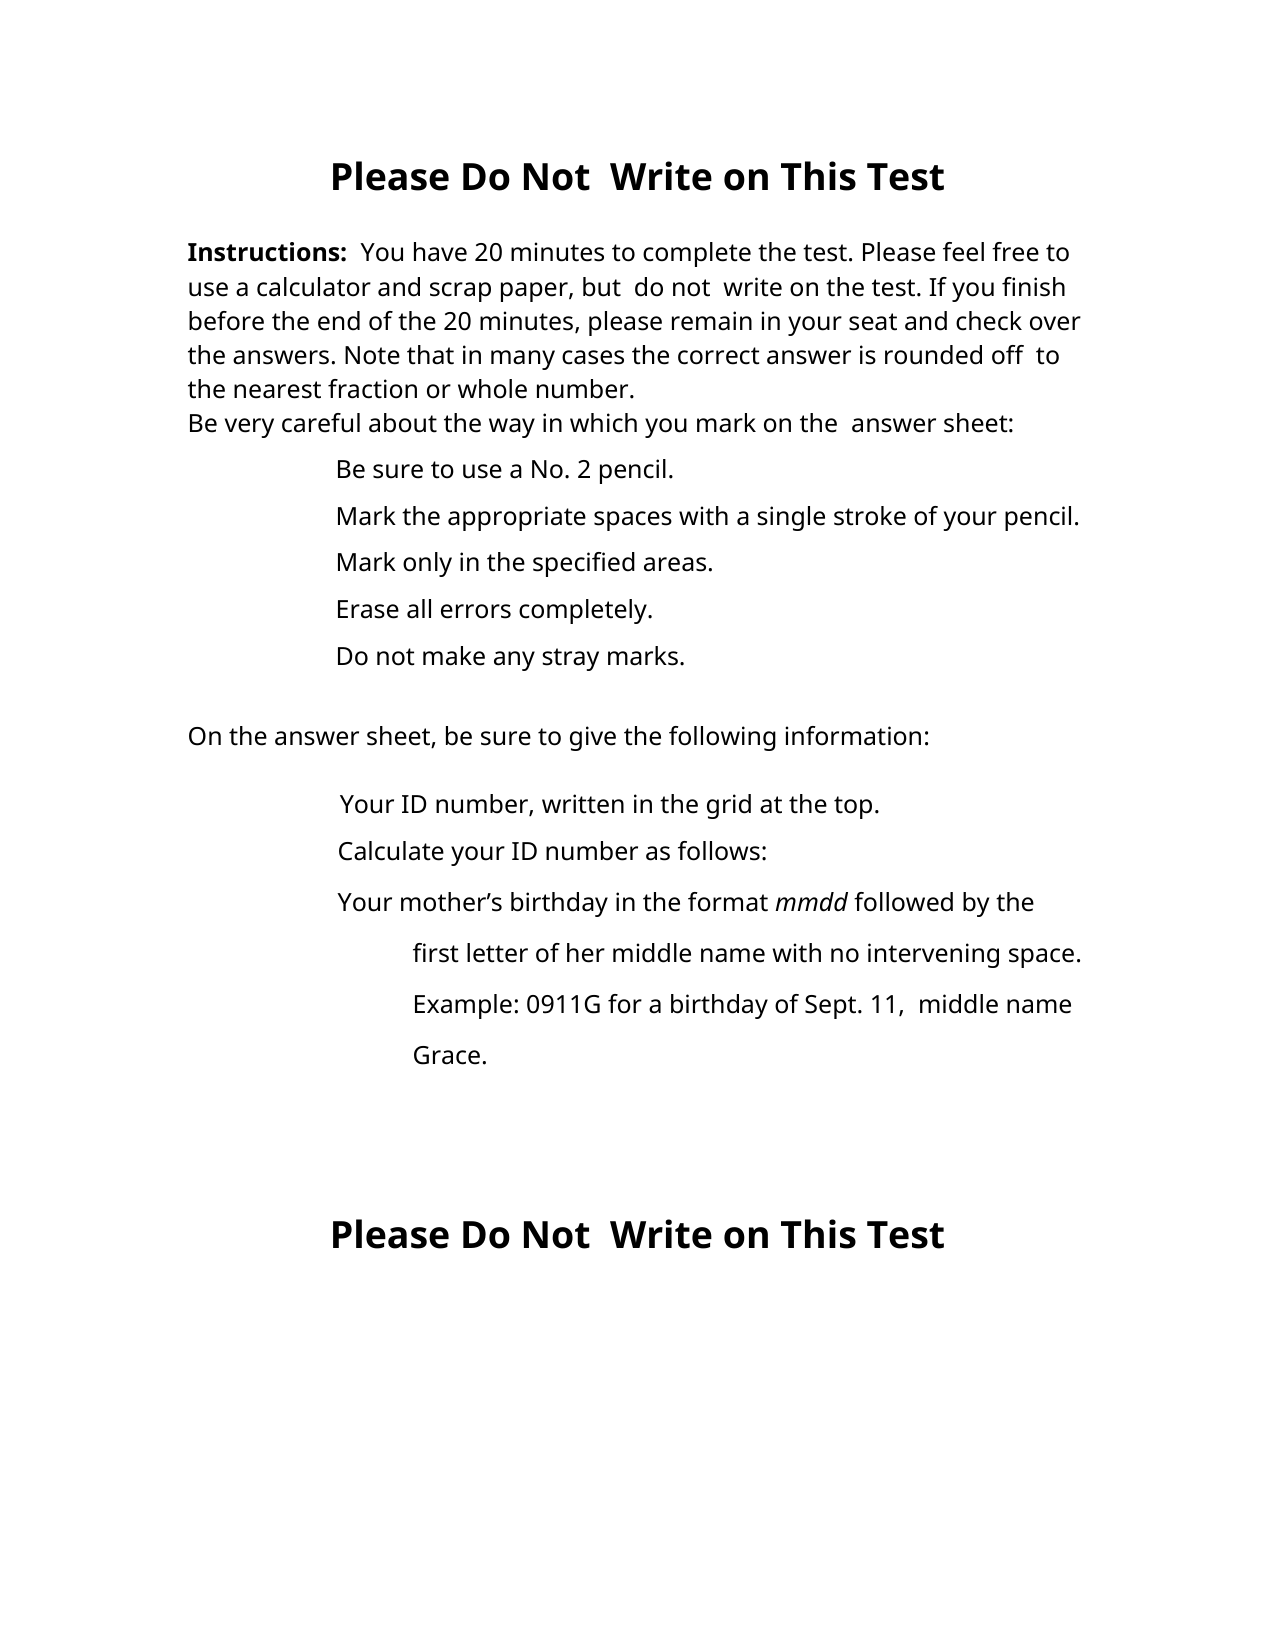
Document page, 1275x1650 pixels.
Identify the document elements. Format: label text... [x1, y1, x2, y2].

text On the answer sheet, be sure to give the following information: [187, 719, 1087, 753]
text Be sure to use a No. 2 pencil. [187, 452, 1087, 486]
text Mark the appropriate spaces with a single stroke of your pencil. [187, 498, 1087, 533]
text Calculate your ID number as follows: [337, 833, 1087, 868]
text Please Do Not Write on This Test [187, 150, 1087, 201]
text Do not make any stray marks. [187, 638, 1087, 672]
text Please Do Not Write on This Test [187, 1208, 1087, 1259]
text Your ID number, written in the grid at the top. [267, 787, 1087, 821]
text Be very careful about the way in which you mark on the answer sheet: [187, 405, 1087, 439]
text Mark only in the specified areas. [187, 545, 1087, 579]
text Your mother’s birthday in the format mmdd followed by the first letter of her middle name with no intervening space. Example: 0911G for a birthday of Sept. 11, middle name Grace. [337, 884, 1087, 1072]
text Instructions: You have 20 minutes to complete the test. Please feel free to use a calculator and scrap paper, but do not write on the test. If you finish before the end of the 20 minutes, please remain in your seat and check over the answers. Note that in many cases the correct answer is rounded off to the nearest fraction or whole number. [187, 235, 1087, 405]
text Erase all errors completely. [187, 592, 1087, 626]
